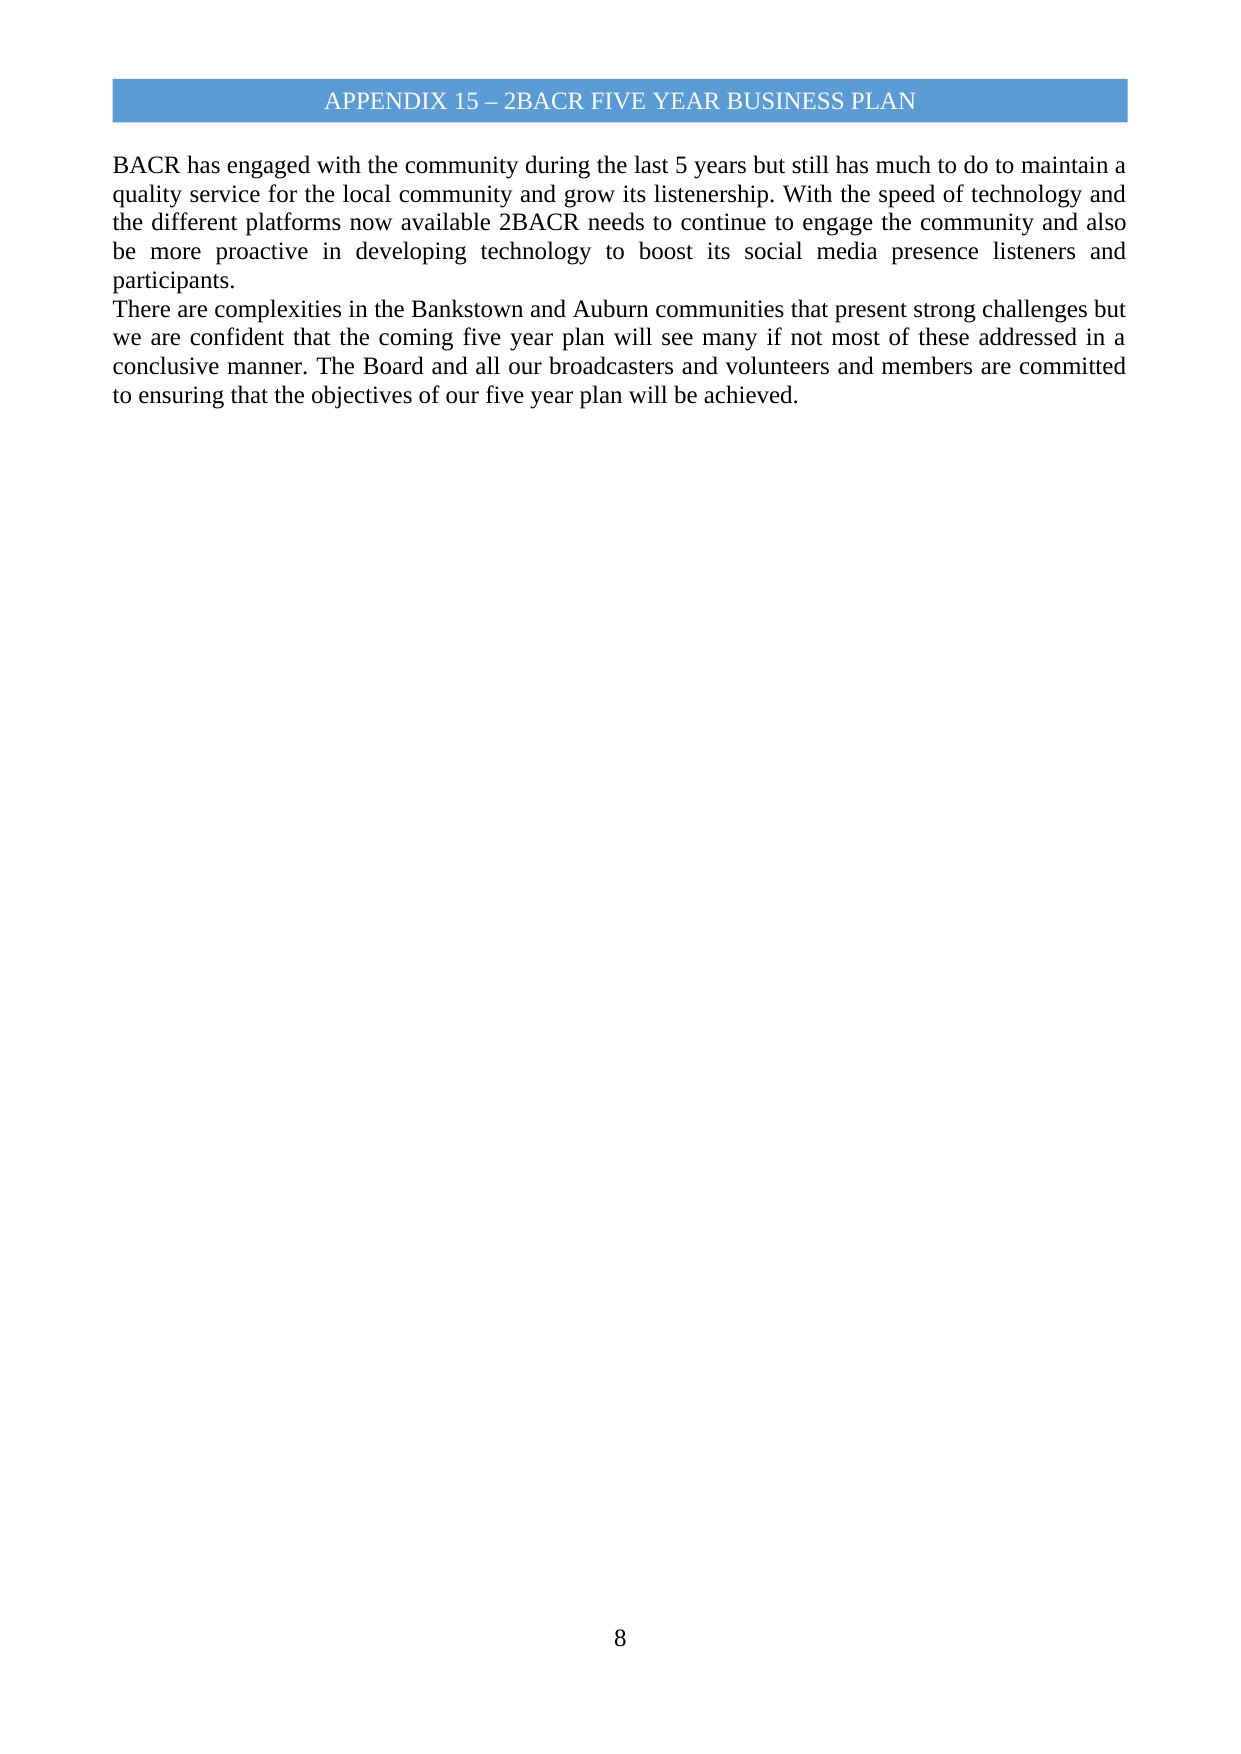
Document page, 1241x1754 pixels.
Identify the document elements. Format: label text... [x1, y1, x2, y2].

text BACR has engaged with the community during the last 5 years but still has much to do to maintain a quality service for the local community and grow its listenership. With the speed of technology and the different platforms now available 2BACR needs to continue to engage the community and also be more proactive in developing technology to boost its social media presence listeners and participants. [112, 150, 1128, 294]
text There are complexities in the Bankstown and Auburn communities that present strong challenges but we are confident that the coming five year plan will see many if not most of these addressed in a conclusive manner. The Board and all our broadcasters and volunteers and members are committed to ensuring that the objectives of our five year plan will be achieved. [112, 294, 1128, 409]
